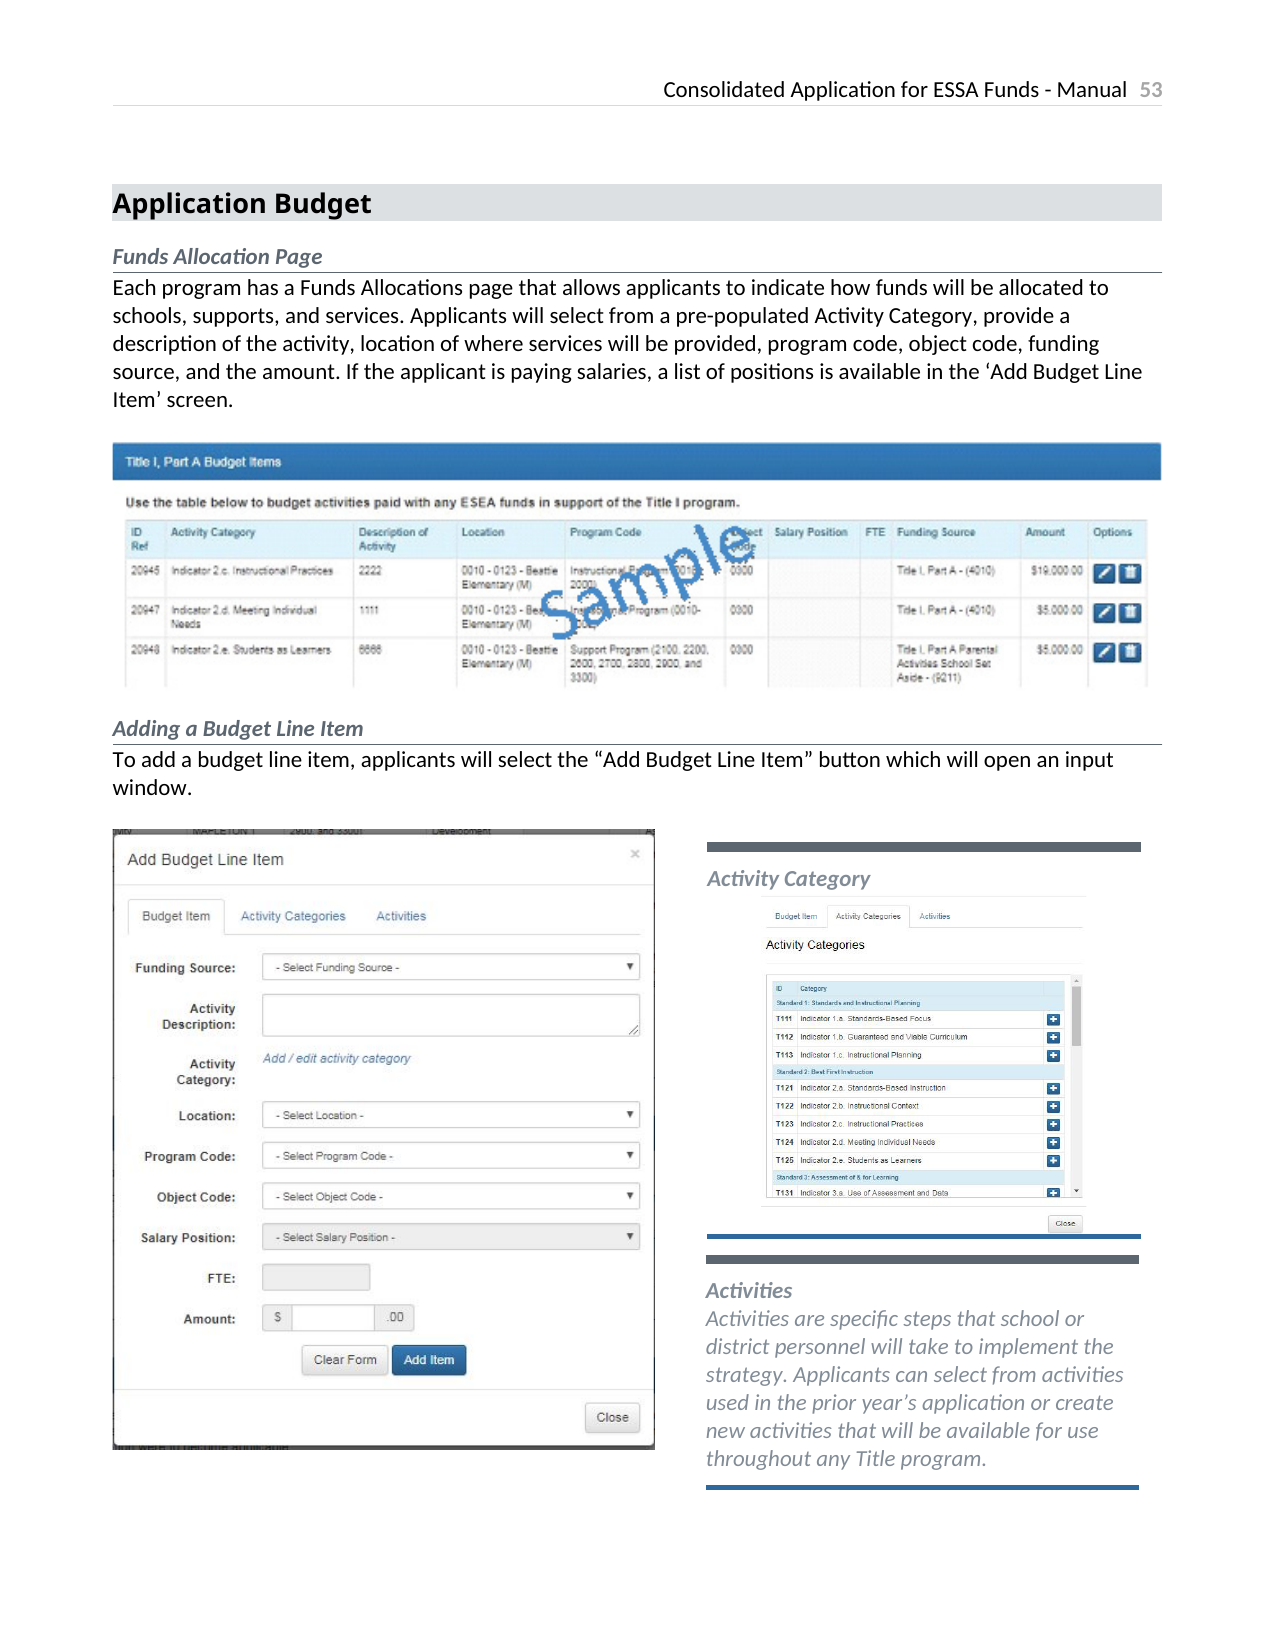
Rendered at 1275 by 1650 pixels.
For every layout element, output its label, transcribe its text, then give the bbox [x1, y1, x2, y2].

picture [112, 829, 655, 1450]
subtitle Funds Allocation Page [112, 242, 1162, 273]
subtitle Adding a Budget Line Item [112, 714, 1162, 745]
text Each program has a Funds Allocations page that allows applicants to indicate how funds will be allocated to schools, supports, and services. Applicants will select from a pre-populated Activity Category, provide a description of the activity, location of where services will be provided, program code, object code, funding source, and the amount. If the applicant is paying salaries, a list of positions is available in the ‘Add Budget Line Item’ screen. [112, 273, 1162, 413]
picture [112, 441, 1163, 694]
text To add a budget line item, applicants will select the “Add Budget Line Item” button which will open an input window. [112, 745, 1162, 801]
subtitle Application Budget [112, 184, 1162, 221]
picture [761, 892, 1087, 1234]
